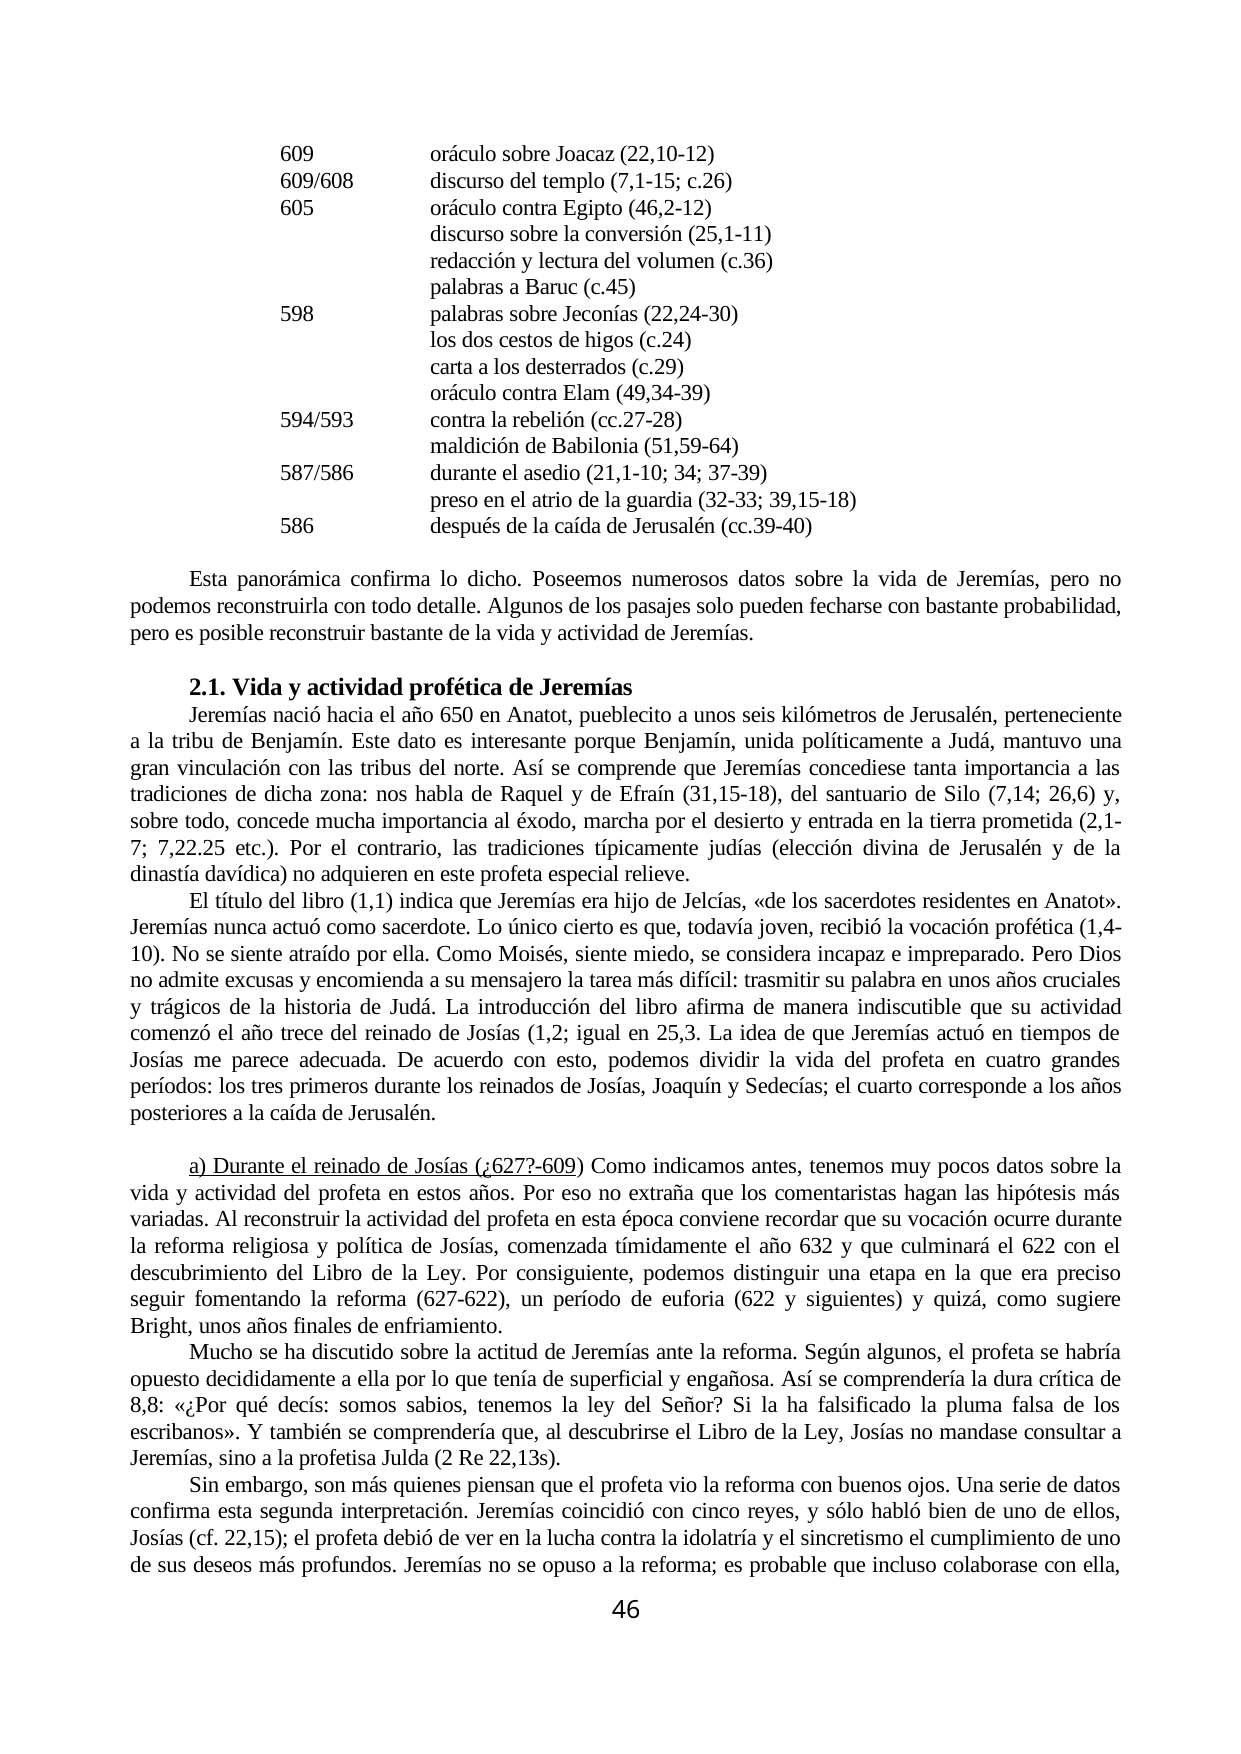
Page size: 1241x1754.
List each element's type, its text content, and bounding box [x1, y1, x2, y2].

text 587/586 durante el asedio (21,1-10; 34; 37-39) [130, 459, 1122, 486]
text 609/608 discurso del templo (7,1-15; c.26) [130, 167, 1122, 193]
text maldición de Babilonia (51,59-64) [130, 432, 1122, 459]
text 594/593 contra la rebelión (cc.27-28) [130, 406, 1122, 432]
text preso en el atrio de la guardia (32-33; 39,15-18) [130, 486, 1122, 512]
text 605 oráculo contra Egipto (46,2-12) [130, 193, 1122, 220]
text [130, 1471, 1122, 1577]
text a) Durante el reinado de Josías (¿627?-609) Como indicamos antes, tenemos muy pocos datos sobre la vida y actividad del profeta en estos años. Por eso no extraña que los comentaristas hagan las hipótesis más variadas. Al reconstruir la actividad del profeta en esta época conviene recordar que su vocación ocurre durante la reforma religiosa y política de Josías, comenzada tímidamente el año 632 y que culminará el 622 con el descubrimiento del Libro de la Ley. Por consiguiente, podemos distinguir una etapa en la que era preciso seguir fomentando la reforma (627-622), un período de euforia (622 y siguientes) y quizá, como sugiere Bright, unos años finales de enfriamiento. [130, 1152, 1122, 1338]
text 2.1. Vida y actividad profética de Jeremías [130, 671, 1122, 701]
text El título del libro (1,1) indica que Jeremías era hijo de Jelcías, «de los sacerdotes residentes en Anatot». Jeremías nunca actuó como sacerdote. Lo único cierto es que, todavía joven, recibió la vocación profética (1,4-10). No se siente atraído por ella. Como Moisés, siente miedo, se considera incapaz e impreparado. Pero Dios no admite excusas y encomienda a su mensajero la tarea más difícil: trasmitir su palabra en unos años cruciales y trágicos de la historia de Judá. La introducción del libro afirma de manera indiscutible que su actividad comenzó el año trece del reinado de Josías (1,2; igual en 25,3. La idea de que Jeremías actuó en tiempos de Josías me parece adecuada. De acuerdo con esto, podemos dividir la vida del profeta en cuatro grandes períodos: los tres primeros durante los reinados de Josías, Joaquín y Sedecías; el cuarto corresponde a los años posteriores a la caída de Jerusalén. [130, 886, 1122, 1126]
text 598 palabras sobre Jeconías (22,24-30) [130, 299, 1122, 326]
text 586 después de la caída de Jerusalén (cc.39-40) [130, 512, 1122, 539]
text 609 oráculo sobre Joacaz (22,10-12) [130, 140, 1122, 167]
text Esta panorámica confirma lo dicho. Poseemos numerosos datos sobre la vida de Jeremías, pero no podemos reconstruirla con todo detalle. Algunos de los pasajes solo pueden fecharse con bastante probabilidad, pero es posible reconstruir bastante de la vida y actividad de Jeremías. [130, 565, 1122, 645]
text discurso sobre la conversión (25,1-11) [130, 220, 1122, 246]
text redacción y lectura del volumen (c.36) [130, 246, 1122, 273]
text carta a los desterrados (c.29) [130, 353, 1122, 379]
text Jeremías nació hacia el año 650 en Anatot, pueblecito a unos seis kilómetros de Jerusalén, perteneciente a la tribu de Benjamín. Este dato es interesante porque Benjamín, unida políticamente a Judá, mantuvo una gran vinculación con las tribus del norte. Así se comprende que Jeremías concediese tanta importancia a las tradiciones de dicha zona: nos habla de Raquel y de Efraín (31,15-18), del santuario de Silo (7,14; 26,6) y, sobre todo, concede mucha importancia al éxodo, marcha por el desierto y entrada en la tierra prometida (2,1-7; 7,22.25 etc.). Por el contrario, las tradiciones típicamente judías (elección divina de Jerusalén y de la dinastía davídica) no adquieren en este profeta especial relieve. [130, 701, 1122, 886]
text los dos cestos de higos (c.24) [130, 326, 1122, 353]
text oráculo contra Elam (49,34-39) [130, 379, 1122, 406]
text palabras a Baruc (c.45) [130, 273, 1122, 299]
text Mucho se ha discutido sobre la actitud de Jeremías ante la reforma. Según algunos, el profeta se habría opuesto decididamente a ella por lo que tenía de superficial y engañosa. Así se comprendería la dura crítica de 8,8: «¿Por qué decís: somos sabios, tenemos la ley del Señor? Si la ha falsificado la pluma falsa de los escribanos». Y también se comprendería que, al descubrirse el Libro de la Ley, Josías no mandase consultar a Jeremías, sino a la profetisa Julda (2 Re 22,13s). [130, 1338, 1122, 1471]
